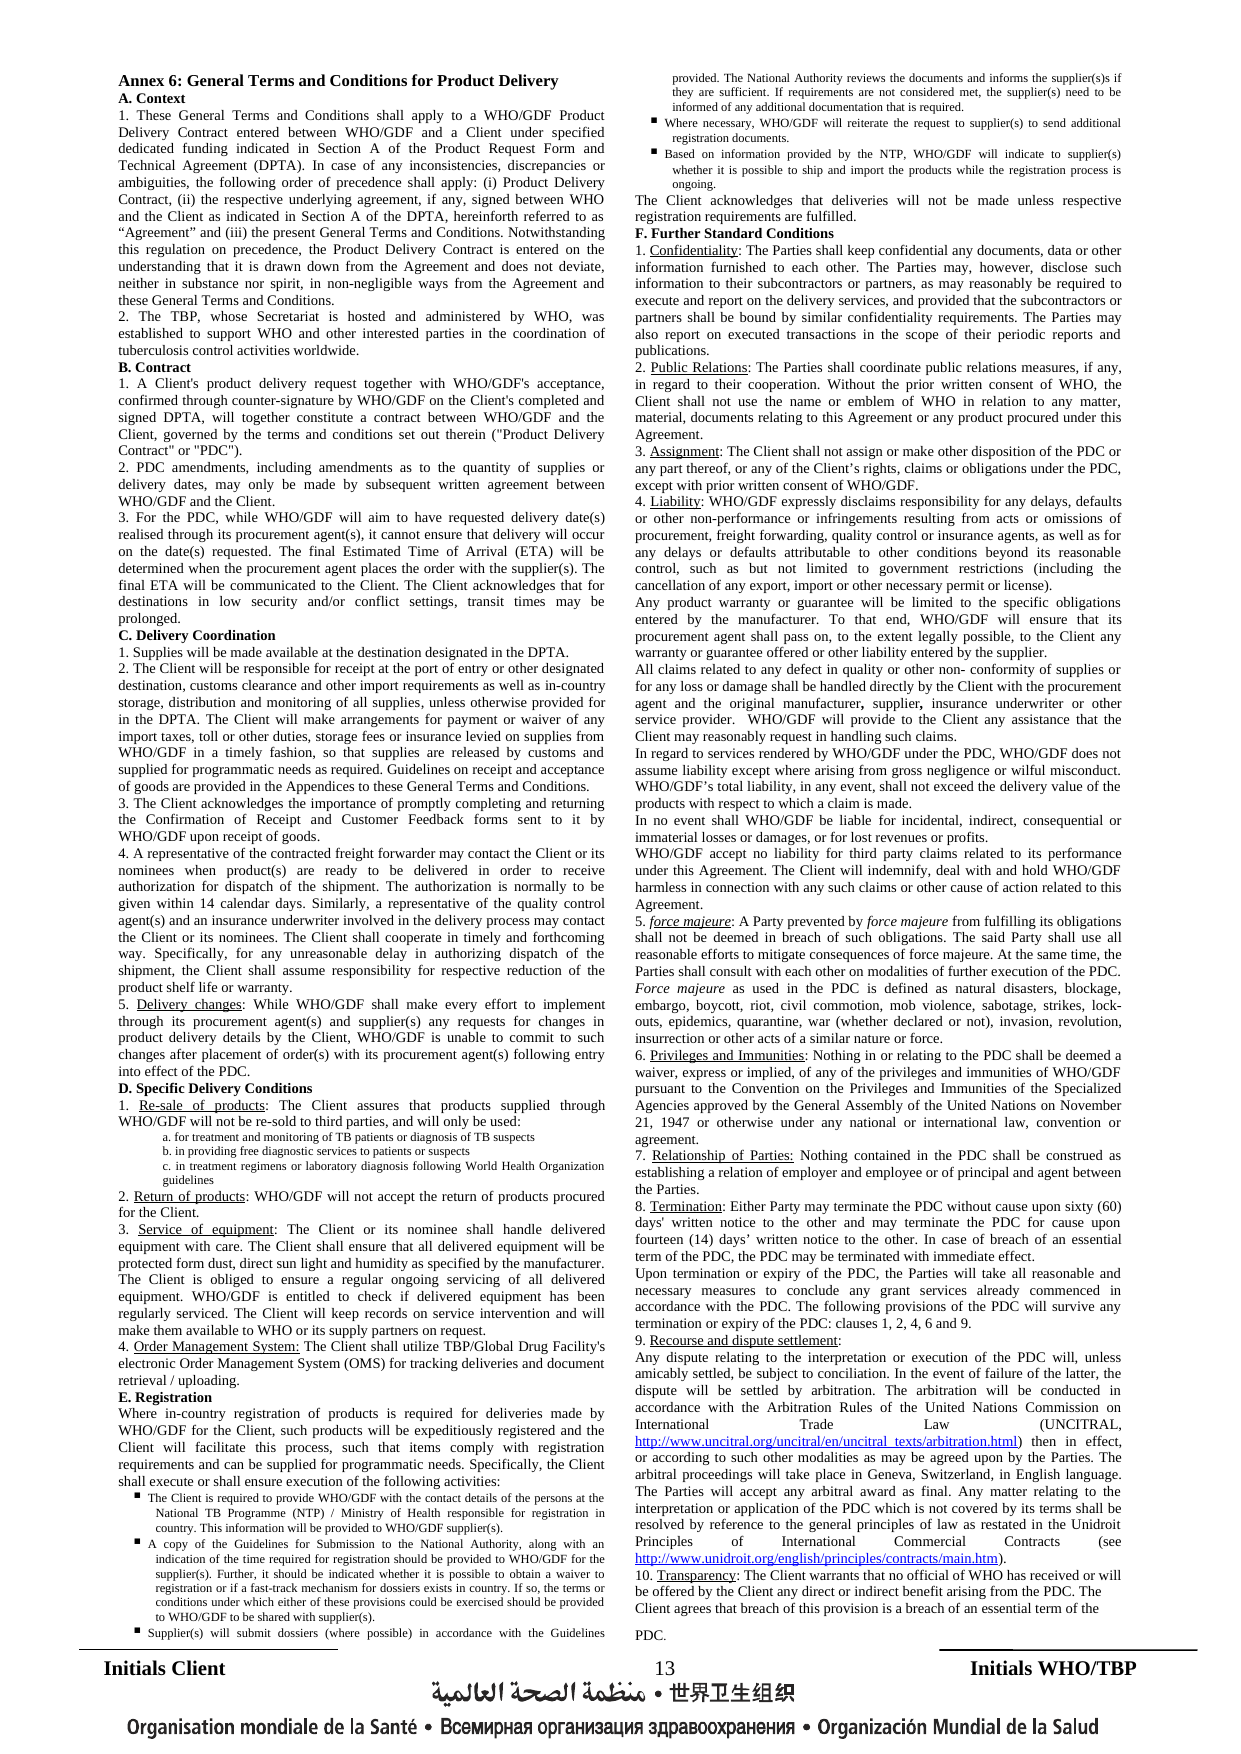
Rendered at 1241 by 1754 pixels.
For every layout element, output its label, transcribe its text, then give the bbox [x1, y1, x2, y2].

text Any product warranty or guarantee will be limited to the specific obligations entered by the manufacturer. To that end, WHO/GDF will ensure that its procurement agent shall pass on, to the extent legally possible, to the Client any warranty or guarantee offered or other liability entered by the supplier. [635, 594, 1122, 661]
text 1. Re-sale of products: The Client assures that products supplied through WHO/GDF will not be re-sold to third parties, and will only be used: [118, 1096, 605, 1130]
text 2. The TBP, whose Secretariat is hosted and administered by WHO, was established to support WHO and other interested parties in the coordination of tuberculosis control activities worldwide. [118, 308, 605, 358]
list A copy of the Guidelines for Submission to the National Authority, along with an indication of the time required for registration should be provided to WHO/GDF for the supplier(s). Further, it should be indicated whether it is possible to obtain a waiver to registration or if a fast-track mechanism for dossiers exists in country. If so, the terms or conditions under which either of these provisions could be exercised should be provided to WHO/GDF to be shared with supplier(s). [133, 1535, 605, 1624]
text 1. A Client's product delivery request together with WHO/GDF's acceptance, confirmed through counter-signature by WHO/GDF on the Client's completed and signed DPTA, will together constitute a contract between WHO/GDF and the Client, governed by the terms and conditions set out therein ("Product Delivery Contract" or "PDC"). [118, 375, 605, 459]
list The Client is required to provide WHO/GDF with the contact details of the persons at the National TB Programme (NTP) / Ministry of Health responsible for registration in country. This information will be provided to WHO/GDF supplier(s). [133, 1489, 605, 1535]
text 4. Order Management System: The Client shall utilize TBP/Global Drug Facility's electronic Order Management System (OMS) for tracking deliveries and document retrieval / uploading. [118, 1338, 605, 1388]
text E. Registration [118, 1388, 605, 1405]
text a. for treatment and monitoring of TB patients or diagnosis of TB suspects [162, 1130, 605, 1144]
text 3. The Client acknowledges the importance of promptly completing and returning the Confirmation of Receipt and Customer Feedback forms sent to it by WHO/GDF upon receipt of goods. [118, 794, 605, 845]
text c. in treatment regimens or laboratory diagnosis following World Health Organization guidelines [162, 1158, 605, 1187]
text 4. A representative of the contracted freight forwarder may contact the Client or its nominees when product(s) are ready to be delivered in order to receive authorization for dispatch of the shipment. The authorization is normally to be given within 14 calendar days. Similarly, a representative of the quality control agent(s) and an insurance underwriter involved in the delivery process may contact the Client or its nominees. The Client shall cooperate in timely and forthcoming way. Specifically, for any unreasonable delay in authorizing dispatch of the shipment, the Client shall assume responsibility for respective reduction of the product shelf life or warranty. [118, 845, 605, 996]
list Based on information provided by the NTP, WHO/GDF will indicate to supplier(s) whether it is possible to ship and import the products while the registration process is ongoing. [649, 145, 1122, 191]
text A. Context [118, 90, 605, 107]
text 2. PDC amendments, including amendments as to the quantity of supplies or delivery dates, may only be made by subsequent written agreement between WHO/GDF and the Client. [118, 459, 605, 509]
text Annex 6: General Terms and Conditions for Product Delivery [118, 71, 605, 90]
text B. Contract [118, 358, 605, 375]
text Where in-country registration of products is required for deliveries made by WHO/GDF for the Client, such products will be expeditiously registered and the Client will facilitate this process, such that items comply with registration requirements and can be supplied for programmatic needs. Specifically, the Client shall execute or shall ensure execution of the following activities: [118, 1405, 605, 1489]
text 6. Privileges and Immunities: Nothing in or relating to the PDC shall be deemed a waiver, express or implied, of any of the privileges and immunities of WHO/GDF pursuant to the Convention on the Privileges and Immunities of the Specialized Agencies approved by the General Assembly of the United Nations on November 21, 1947 or otherwise under any national or international law, convention or agreement. [635, 1047, 1122, 1147]
text 5. force majeure: A Party prevented by force majeure from fulfilling its obligations shall not be deemed in breach of such obligations. The said Party shall use all reasonable efforts to mitigate consequences of force majeure. At the same time, the Parties shall consult with each other on modalities of further execution of the PDC. Force majeure as used in the PDC is defined as natural disasters, blockage, embargo, boycott, riot, civil commotion, mob violence, sabotage, strikes, lock-outs, epidemics, quarantine, war (whether declared or not), invasion, revolution, insurrection or other acts of a similar nature or force. [635, 912, 1122, 1047]
text Any dispute relating to the interpretation or execution of the PDC will, unless amicably settled, be subject to conciliation. In the event of failure of the latter, the dispute will be settled by arbitration. The arbitration will be conducted in accordance with the Arbitration Rules of the United Nations Commission on International Trade Law (UNCITRAL, http://www.uncitral.org/uncitral/en/uncitral_texts/arbitration.html) then in effect, or according to such other modalities as may be agreed upon by the Parties. The arbitral proceedings will take place in Geneva, Switzerland, in English language. The Parties will accept any arbitral award as final. Any matter relating to the interpretation or application of the PDC which is not covered by its terms shall be resolved by reference to the general principles of law as restated in the Unidroit Principles of International Commercial Contracts (see http://www.unidroit.org/english/principles/contracts/main.htm). [635, 1348, 1122, 1566]
text 3. Assignment: The Client shall not assign or make other disposition of the PDC or any part thereof, or any of the Client’s rights, claims or obligations under the PDC, except with prior written consent of WHO/GDF. [635, 443, 1122, 493]
list Supplier(s) will submit dossiers (where possible) in accordance with the Guidelines provided. The National Authority reviews the documents and informs the supplier(s)s if they are sufficient. If requirements are not considered met, the supplier(s) need to be informed of any additional documentation that is required. [649, 71, 1122, 114]
text F. Further Standard Conditions [635, 225, 1122, 242]
text 2. Public Relations: The Parties shall coordinate public relations measures, if any, in regard to their cooperation. Without the prior written consent of WHO, the Client shall not use the name or emblem of WHO in relation to any matter, material, documents relating to this Agreement or any product procured under this Agreement. [635, 359, 1122, 443]
text All claims related to any defect in quality or other non- conformity of supplies or for any loss or damage shall be handled directly by the Client with the procurement agent and the original manufacturer, supplier, insurance underwriter or other service provider. WHO/GDF will provide to the Client any assistance that the Client may reasonably request in handling such claims. [635, 661, 1122, 745]
text 5. Delivery changes: While WHO/GDF shall make every effort to implement through its procurement agent(s) and supplier(s) any requests for changes in product delivery details by the Client, WHO/GDF is unable to commit to such changes after placement of order(s) with its procurement agent(s) following entry into effect of the PDC. [118, 996, 605, 1079]
text 8. Termination: Either Party may terminate the PDC without cause upon sixty (60) days' written notice to the other and may terminate the PDC for cause upon fourteen (14) days’ written notice to the other. In case of breach of an essential term of the PDC, the PDC may be terminated with immediate effect. [635, 1197, 1122, 1264]
text 2. Return of products: WHO/GDF will not accept the return of products procured for the Client. [118, 1187, 605, 1221]
text The Client acknowledges that deliveries will not be made unless respective registration requirements are fulfilled. [635, 191, 1122, 225]
text WHO/GDF accept no liability for third party claims related to its performance under this Agreement. The Client will indemnify, deal with and hold WHO/GDF harmless in connection with any such claims or other cause of action related to this Agreement. [635, 845, 1122, 912]
text Upon termination or expiry of the PDC, the Parties will take all reasonable and necessary measures to conclude any grant services already commenced in accordance with the PDC. The following provisions of the PDC will survive any termination or expiry of the PDC: clauses 1, 2, 4, 6 and 9. [635, 1264, 1122, 1332]
text 9. Recourse and dispute settlement: [635, 1332, 1122, 1348]
text 3. Service of equipment: The Client or its nominee shall handle delivered equipment with care. The Client shall ensure that all delivered equipment will be protected form dust, direct sun light and humidity as specified by the manufacturer. The Client is obliged to ensure a regular ongoing servicing of all delivered equipment. WHO/GDF is entitled to check if delivered equipment has been regularly serviced. The Client will keep records on service intervention and will make them available to WHO or its supply partners on request. [118, 1221, 605, 1338]
text 3. For the PDC, while WHO/GDF will aim to have requested delivery date(s) realised through its procurement agent(s), it cannot ensure that delivery will occur on the date(s) requested. The final Estimated Time of Arrival (ETA) will be determined when the procurement agent places the order with the supplier(s). The final ETA will be communicated to the Client. The Client acknowledges that for destinations in low security and/or conflict settings, transit times may be prolonged. [118, 509, 605, 627]
text 1. Supplies will be made available at the destination designated in the DPTA. [118, 643, 605, 660]
text In regard to services rendered by WHO/GDF under the PDC, WHO/GDF does not assume liability except where arising from gross negligence or wilful misconduct. WHO/GDF’s total liability, in any event, shall not exceed the delivery value of the products with respect to which a claim is made. [635, 745, 1122, 812]
text 7. Relationship of Parties: Nothing contained in the PDC shall be construed as establishing a relation of employer and employee or of principal and agent between the Parties. [635, 1147, 1122, 1197]
text C. Delivery Coordination [118, 627, 605, 643]
text 4. Liability: WHO/GDF expressly disclaims responsibility for any delays, defaults or other non-performance or infringements resulting from acts or omissions of procurement, freight forwarding, quality control or insurance agents, as well as for any delays or defaults attributable to other conditions beyond its reasonable control, such as but not limited to government restrictions (including the cancellation of any export, import or other necessary permit or license). [635, 493, 1122, 594]
text b. in providing free diagnostic services to patients or suspects [162, 1144, 605, 1158]
text 10. Transparency: The Client warrants that no official of WHO has received or will be offered by the Client any direct or indirect benefit arising from the PDC. The Client agrees that breach of this provision is a breach of an essential term of the PDC. [635, 1566, 1122, 1646]
text D. Specific Delivery Conditions [118, 1079, 605, 1096]
text 1. These General Terms and Conditions shall apply to a WHO/GDF Product Delivery Contract entered between WHO/GDF and a Client under specified dedicated funding indicated in Section A of the Product Request Form and Technical Agreement (DPTA). In case of any inconsistencies, discrepancies or ambiguities, the following order of precedence shall apply: (i) Product Delivery Contract, (ii) the respective underlying agreement, if any, signed between WHO and the Client as indicated in Section A of the DPTA, hereinforth referred to as “Agreement” and (iii) the present General Terms and Conditions. Notwithstanding this regulation on precedence, the Product Delivery Contract is entered on the understanding that it is drawn down from the Agreement and does not deviate, neither in substance nor spirit, in non-negligible ways from the Agreement and these General Terms and Conditions. [118, 107, 605, 308]
text In no event shall WHO/GDF be liable for incidental, indirect, consequential or immaterial losses or damages, or for lost revenues or profits. [635, 812, 1122, 845]
list Where necessary, WHO/GDF will reiterate the request to supplier(s) to send additional registration documents. [649, 114, 1122, 145]
text 1. Confidentiality: The Parties shall keep confidential any documents, data or other information furnished to each other. The Parties may, however, disclose such information to their subcontractors or partners, as may reasonably be required to execute and report on the delivery services, and provided that the subcontractors or partners shall be bound by similar confidentiality requirements. The Parties may also report on executed transactions in the scope of their periodic reports and publications. [635, 242, 1122, 359]
text 2. The Client will be responsible for receipt at the port of entry or other designated destination, customs clearance and other import requirements as well as in-country storage, distribution and monitoring of all supplies, unless otherwise provided for in the DPTA. The Client will make arrangements for payment or waiver of any import taxes, toll or other duties, storage fees or insurance levied on supplies from WHO/GDF in a timely fashion, so that supplies are released by customs and supplied for programmatic needs as required. Guidelines on receipt and acceptance of goods are provided in the Appendices to these General Terms and Conditions. [118, 660, 605, 794]
